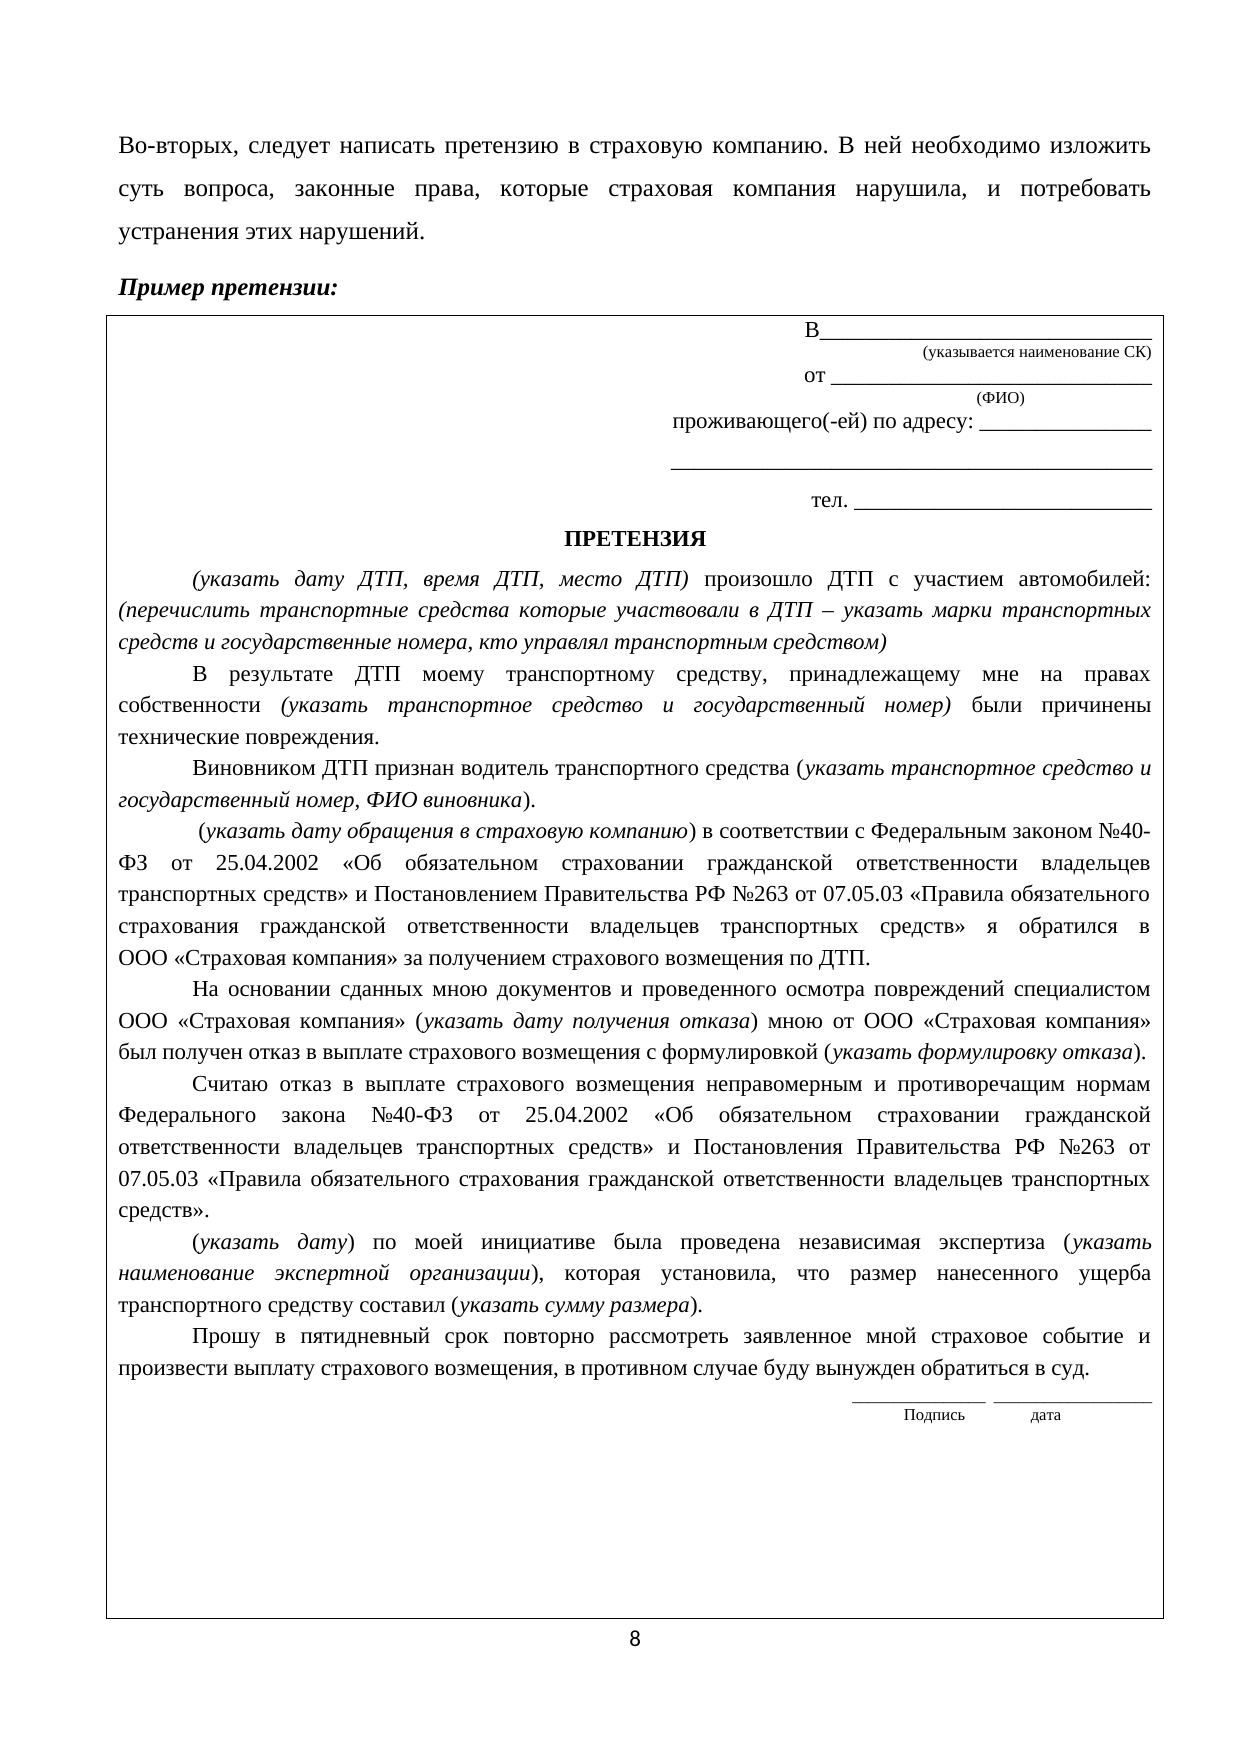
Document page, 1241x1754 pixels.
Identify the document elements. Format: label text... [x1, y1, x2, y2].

text Во-вторых, следует написать претензию в страховую компанию. В ней необходимо изложить суть вопроса, законные права, которые страховая компания нарушила, и потребовать устранения этих нарушений. [118, 130, 1152, 245]
table_header В_____________________________ (указывается наименование СК) от ____________________________ (ФИО) проживающего(-ей) по адресу: _______________ __________________________________________ тел. __________________________ ПРЕТЕНЗИЯ (указать дату ДТП, время ДТП, место ДТП) произошло ДТП с участием автомобилей: (перечислить транспортные средства которые участвовали в ДТП – указать марки транспортных средств и государственные номера, кто управлял транспортным средством) В результате ДТП моему транспортному средству, принадлежащему мне на правах собственности (указать транспортное средство и государственный номер) были причинены технические повреждения. Виновником ДТП признан водитель транспортного средства (указать транспортное средство и государственный номер, ФИО виновника). (указать дату обращения в страховую компанию) в соответствии с Федеральным законом №40-ФЗ от 25.04.2002 «Об обязательном страховании гражданской ответственности владельцев транспортных средств» и Постановлением Правительства РФ №263 от 07.05.03 «Правила обязательного страхования гражданской ответственности владельцев транспортных средств» я обратился в ООО «Страховая компания» за получением страхового возмещения по ДТП. На основании сданных мною документов и проведенного осмотра повреждений специалистом ООО «Страховая компания» (указать дату получения отказа) мною от ООО «Страховая компания» был получен отказ в выплате страхового возмещения с формулировкой (указать формулировку отказа). Считаю отказ в выплате страхового возмещения неправомерным и противоречащим нормам Федерального закона №40-ФЗ от 25.04.2002 «Об обязательном страховании гражданской ответственности владельцев транспортных средств» и Постановления Правительства РФ №263 от 07.05.03 «Правила обязательного страхования гражданской ответственности владельцев транспортных средств». (указать дату) по моей инициативе была проведена независимая экспертиза (указать наименование экспертной организации), которая установила, что размер нанесенного ущерба транспортного средству составил (указать сумму размера). Прошу в пятидневный срок повторно рассмотреть заявленное мной страховое событие и произвести выплату страхового возмещения, в противном случае буду вынужден обратиться в суд. ________________ ___________________ Подпись дата [107, 316, 1163, 1618]
text Пример претензии: [118, 272, 1152, 301]
